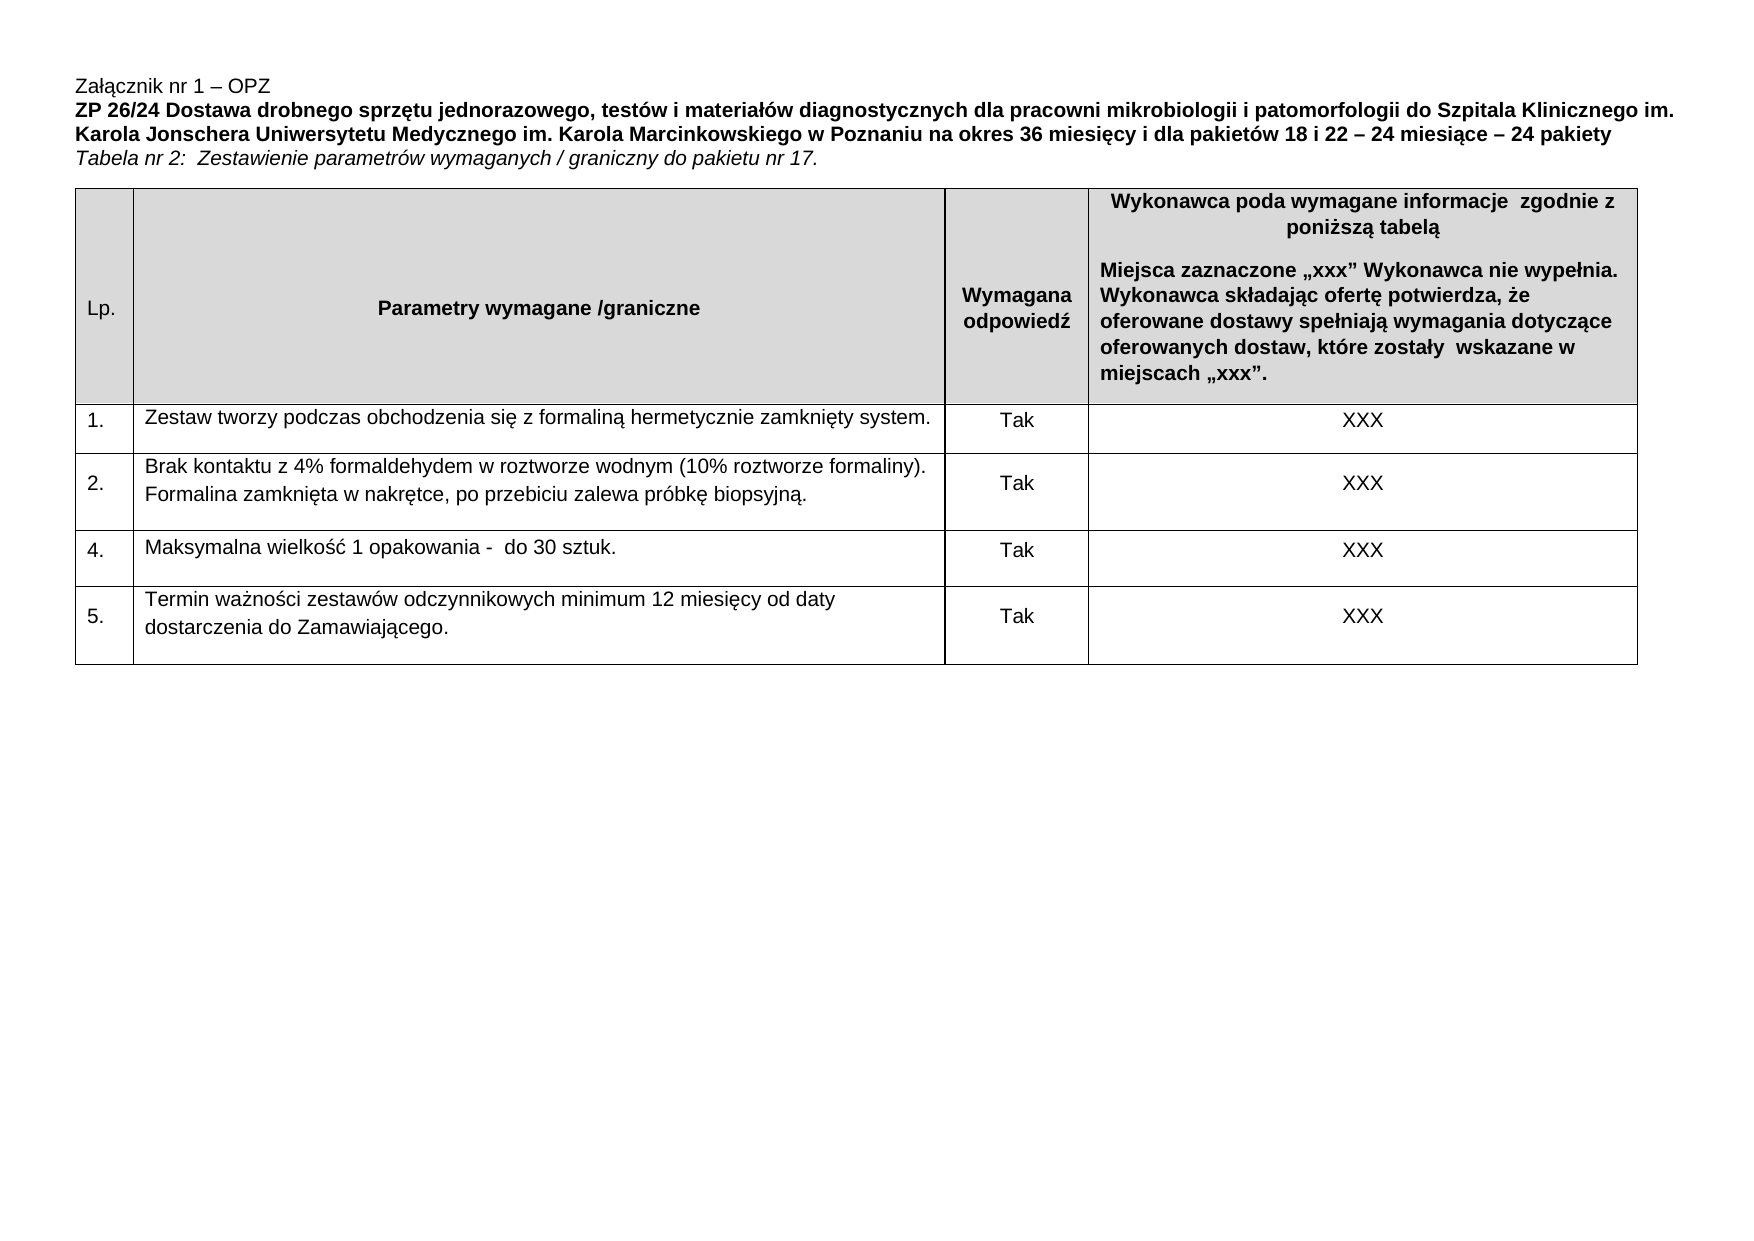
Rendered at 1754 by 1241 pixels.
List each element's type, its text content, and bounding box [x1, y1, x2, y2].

table_cell XXX [1089, 454, 1637, 530]
table_cell Maksymalna wielkość 1 opakowania - do 30 sztuk. [134, 531, 944, 586]
text Tabela nr 2: Zestawienie parametrów wymaganych / graniczny do pakietu nr 17. [75, 146, 1679, 169]
table_header Wymagana odpowiedź [946, 189, 1088, 403]
table_cell Tak [946, 405, 1088, 453]
table_cell Tak [946, 587, 1088, 663]
table_cell Tak [946, 531, 1088, 586]
table_header Lp. [76, 189, 133, 403]
table_cell Termin ważności zestawów odczynnikowych minimum 12 miesięcy od daty dostarczenia do Zamawiającego. [134, 587, 944, 663]
table_header Wykonawca poda wymagane informacje zgodnie z poniższą tabelą Miejsca zaznaczone „xxx” Wykonawca nie wypełnia. Wykonawca składając ofertę potwierdza, że oferowane dostawy spełniają wymagania dotyczące oferowanych dostaw, które zostały wskazane w miejscach „xxx”. [1089, 189, 1637, 403]
table_cell Zestaw tworzy podczas obchodzenia się z formaliną hermetycznie zamknięty system. [134, 405, 944, 453]
table_cell XXX [1089, 531, 1637, 586]
table_cell Brak kontaktu z 4% formaldehydem w roztworze wodnym (10% roztworze formaliny). Formalina zamknięta w nakrętce, po przebiciu zalewa próbkę biopsyjną. [134, 454, 944, 530]
table_header Parametry wymagane /graniczne [134, 189, 944, 403]
table_cell 5. [76, 587, 133, 663]
table_cell 2. [76, 454, 133, 530]
table_cell XXX [1089, 587, 1637, 663]
table_cell 4. [76, 531, 133, 586]
table_cell XXX [1089, 405, 1637, 453]
table_cell Tak [946, 454, 1088, 530]
table_cell 1. [76, 405, 133, 453]
